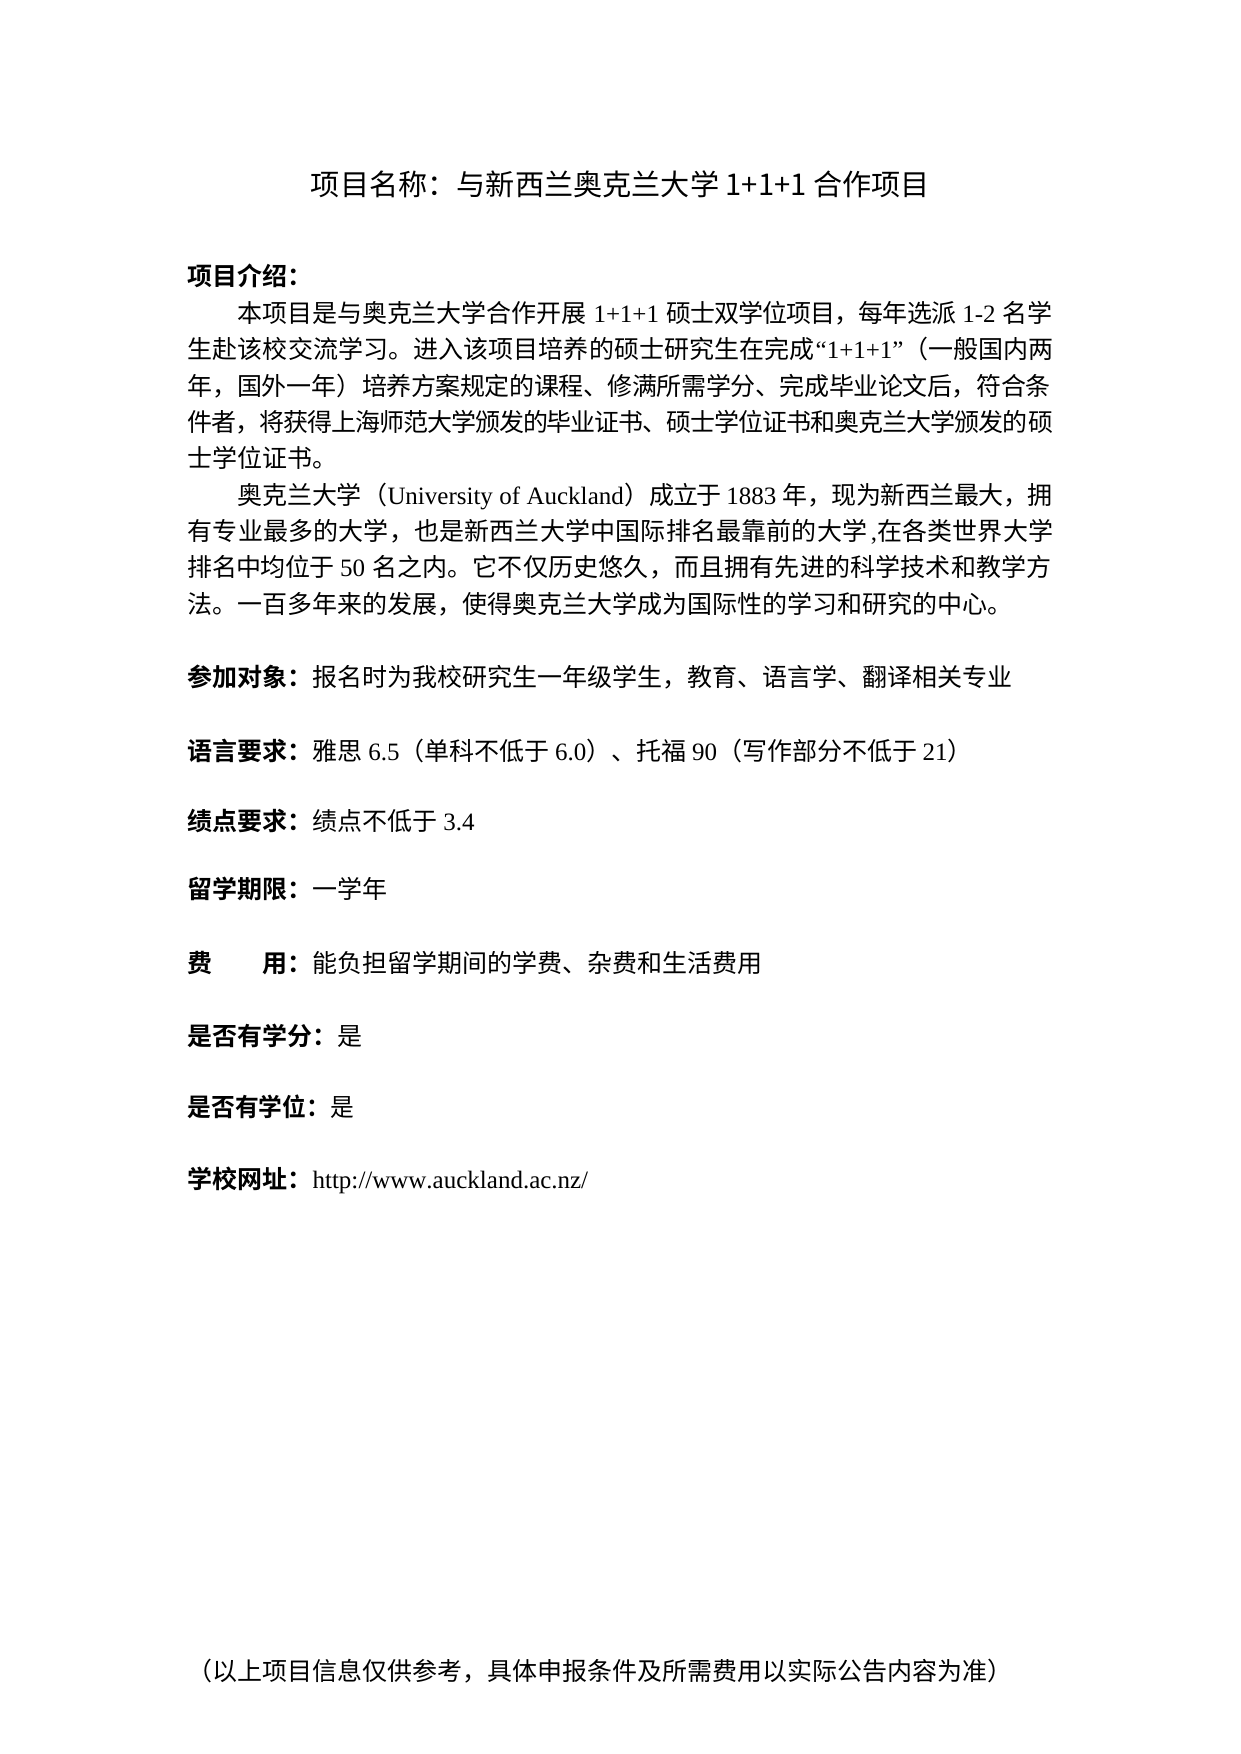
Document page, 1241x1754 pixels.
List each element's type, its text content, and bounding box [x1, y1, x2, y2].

text 本项目是与奥克兰大学合作开展 1+1+1 硕士双学位项目，每年选派 1-2 名学生赴该校交流学习。进入该项目培养的硕士研究生在完成“1+1+1”（一般国内两年，国外一年）培养方案规定的课程、修满所需学分、完成毕业论文后，符合条件者，将获得上海师范大学颁发的毕业证书、硕士学位证书和奥克兰大学颁发的硕士学位证书。 [187, 293, 1053, 475]
text 费 用：能负担留学期间的学费、杂费和生活费用是否有学分：是 [187, 943, 763, 1053]
text 绩点要求：绩点不低于 3.4 [187, 805, 1065, 837]
subtitle 是否有学位：是 [187, 1090, 1065, 1122]
text （以上项目信息仅供参考，具体申报条件及所需费用以实际公告内容为准） [187, 1651, 1065, 1687]
text 学校网址：http://www.auckland.ac.nz/ [187, 1159, 1065, 1196]
subtitle 项目介绍： [187, 257, 1065, 293]
text 奥克兰大学（University of Auckland）成立于 1883 年，现为新西兰最大，拥有专业最多的大学，也是新西兰大学中国际排名最靠前的大学,在各类世界大学排名中均位于 50 名之内。它不仅历史悠久，而且拥有先进的科学技术和教学方法。一百多年来的发展，使得奥克兰大学成为国际性的学习和研究的中心。 [187, 475, 1054, 620]
text 留学期限：一学年 [187, 870, 1065, 906]
text 参加对象：报名时为我校研究生一年级学生，教育、语言学、翻译相关专业语言要求：雅思 6.5（单科不低于 6.0）、托福 90（写作部分不低于 21） [187, 658, 1013, 768]
text 项目名称：与新西兰奥克兰大学 1+1+1 合作项目 [305, 162, 936, 204]
